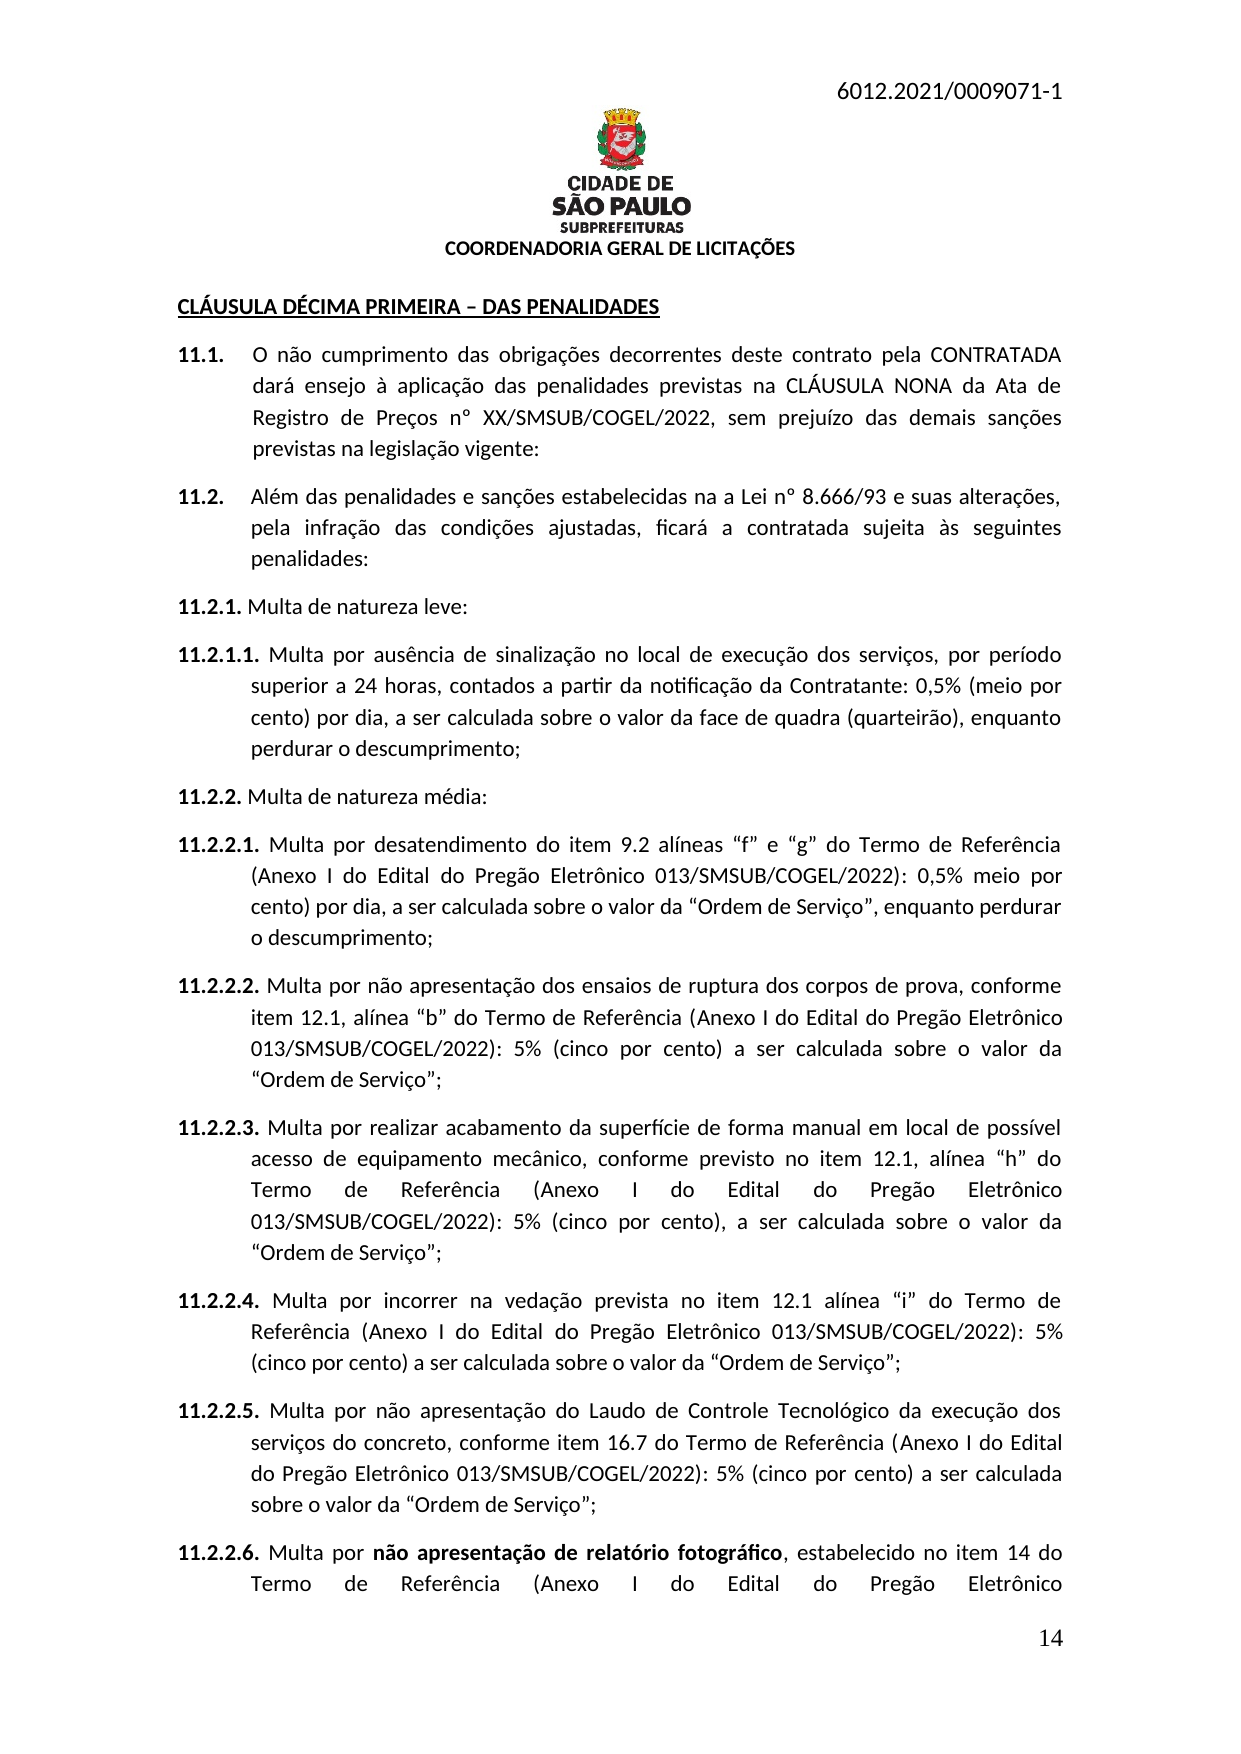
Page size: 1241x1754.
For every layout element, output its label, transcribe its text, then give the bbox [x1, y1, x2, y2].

text 11.2.2.4. Multa por incorrer na vedação prevista no item 12.1 alínea “i” do Termo de Referência (Anexo I do Edital do Pregão Eletrônico 013/SMSUB/COGEL/2022): 5% (cinco por cento) a ser calculada sobre o valor da “Ordem de Serviço”; [177, 1283, 1063, 1377]
picture [549, 105, 691, 236]
text 11.2.1.1. Multa por ausência de sinalização no local de execução dos serviços, por período superior a 24 horas, contados a partir da notificação da Contratante: 0,5% (meio por cento) por dia, a ser calculada sobre o valor da face de quadra (quarteirão), enquanto perdurar o descumprimento; [177, 637, 1063, 762]
text 11.2.2.2. Multa por não apresentação dos ensaios de ruptura dos corpos de prova, conforme item 12.1, alínea “b” do Termo de Referência (Anexo I do Edital do Pregão Eletrônico 013/SMSUB/COGEL/2022): 5% (cinco por cento) a ser calculada sobre o valor da “Ordem de Serviço”; [177, 969, 1063, 1094]
text 11.2. Além das penalidades e sanções estabelecidas na a Lei nº 8.666/93 e suas alterações, pela infração das condições ajustadas, ficará a contratada sujeita às seguintes penalidades: [177, 479, 1063, 573]
text 11.1. O não cumprimento das obrigações decorrentes deste contrato pela CONTRATADA dará ensejo à aplicação das penalidades previstas na CLÁUSULA NONA da Ata de Registro de Preços nº XX/SMSUB/COGEL/2022, sem prejuízo das demais sanções previstas na legislação vigente: [177, 337, 1063, 462]
text 11.2.2. Multa de natureza média: [177, 779, 1063, 810]
text 11.2.2.1. Multa por desatendimento do item 9.2 alíneas “f” e “g” do Termo de Referência (Anexo I do Edital do Pregão Eletrônico 013/SMSUB/COGEL/2022): 0,5% meio por cento) por dia, a ser calculada sobre o valor da “Ordem de Serviço”, enquanto perdurar o descumprimento; [177, 827, 1063, 952]
text 11.2.2.3. Multa por realizar acabamento da superfície de forma manual em local de possível acesso de equipamento mecânico, conforme previsto no item 12.1, alínea “h” do Termo de Referência (Anexo I do Edital do Pregão Eletrônico 013/SMSUB/COGEL/2022): 5% (cinco por cento), a ser calculada sobre o valor da “Ordem de Serviço”; [177, 1110, 1063, 1267]
text 11.2.1. Multa de natureza leve: [177, 589, 1063, 621]
text 11.2.2.5. Multa por não apresentação do Laudo de Controle Tecnológico da execução dos serviços do concreto, conforme item 16.7 do Termo de Referência (Anexo I do Edital do Pregão Eletrônico 013/SMSUB/COGEL/2022): 5% (cinco por cento) a ser calculada sobre o valor da “Ordem de Serviço”; [177, 1394, 1063, 1519]
text CLÁUSULA DÉCIMA PRIMEIRA – DAS PENALIDADES [177, 289, 1063, 321]
